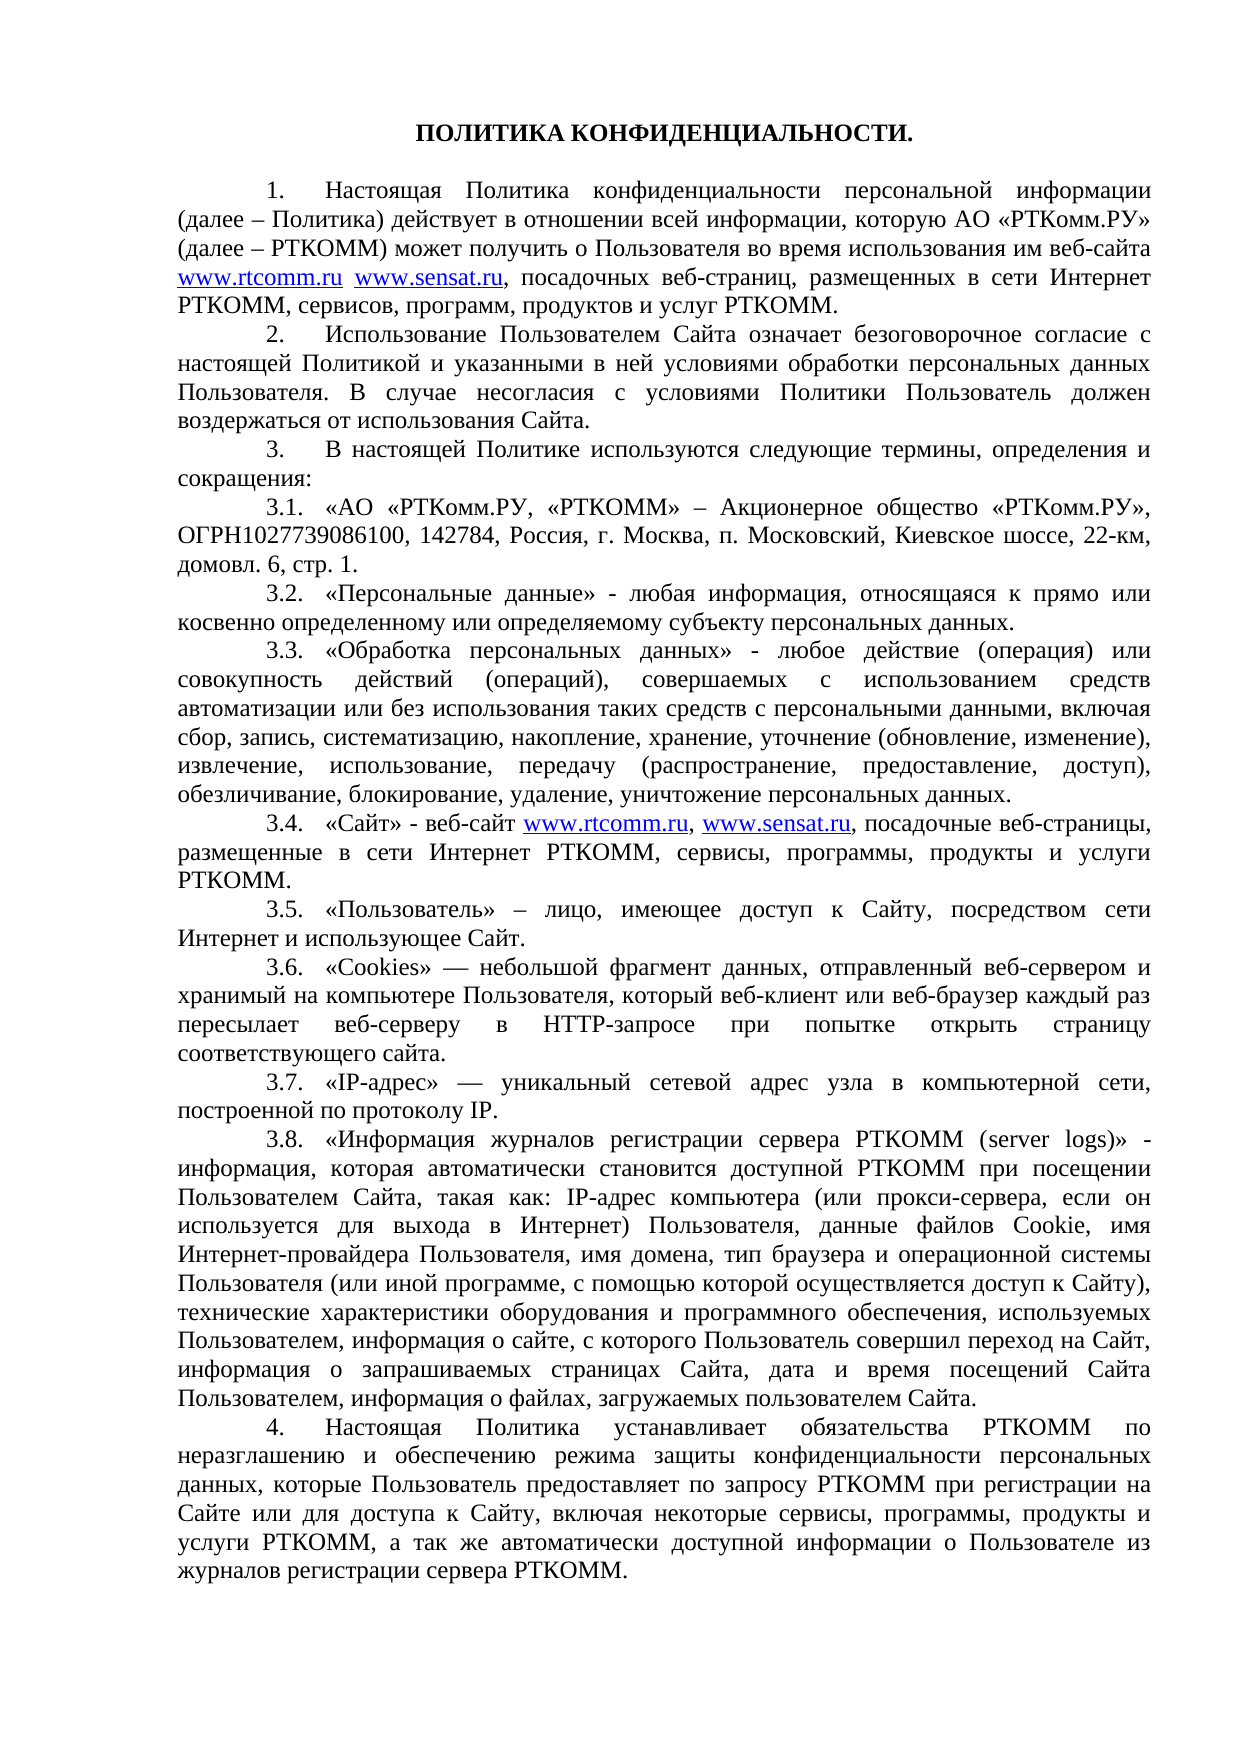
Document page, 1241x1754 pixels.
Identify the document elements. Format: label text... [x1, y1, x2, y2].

text 3.6. «Cookies» — небольшой фрагмент данных, отправленный веб-сервером и хранимый на компьютере Пользователя, который веб-клиент или веб-браузер каждый раз пересылает веб-серверу в HTTP-запросе при попытке открыть страницу соответствующего сайта. [177, 952, 1152, 1067]
text 3.5. «Пользователь» – лицо, имеющее доступ к Сайту, посредством сети Интернет и использующее Сайт. [177, 894, 1152, 952]
text 3.2. «Персональные данные» - любая информация, относящаяся к прямо или косвенно определенному или определяемому субъекту персональных данных. [177, 578, 1152, 636]
text ПОЛИТИКА КОНФИДЕНЦИАЛЬНОСТИ. [177, 118, 1152, 147]
text 1. Настоящая Политика конфиденциальности персональной информации (далее – Политика) действует в отношении всей информации, которую АО «РТКомм.РУ» (далее – РТКОММ) может получить о Пользователя во время использования им веб-сайта www.rtcomm.ru www.sensat.ru, посадочных веб-страниц, размещенных в сети Интернет РТКОММ, сервисов, программ, продуктов и услуг РТКОММ. [177, 176, 1152, 319]
text 2. Использование Пользователем Сайта означает безоговорочное согласие с настоящей Политикой и указанными в ней условиями обработки персональных данных Пользователя. В случае несогласия с условиями Политики Пользователь должен воздержаться от использования Сайта. [177, 319, 1152, 434]
text 3.4. «Сайт» - веб-сайт www.rtcomm.ru, www.sensat.ru, посадочные веб-страницы, размещенные в сети Интернет РТКОММ, сервисы, программы, продукты и услуги РТКОММ. [177, 808, 1152, 894]
text 3.7. «IP-адрес» — уникальный сетевой адрес узла в компьютерной сети, построенной по протоколу IP. [177, 1067, 1152, 1124]
text 3.3. «Обработка персональных данных» - любое действие (операция) или совокупность действий (операций), совершаемых с использованием средств автоматизации или без использования таких средств с персональными данными, включая сбор, запись, систематизацию, накопление, хранение, уточнение (обновление, изменение), извлечение, использование, передачу (распространение, предоставление, доступ), обезличивание, блокирование, удаление, уничтожение персональных данных. [177, 636, 1152, 808]
text 4. Настоящая Политика устанавливает обязательства РТКОММ по неразглашению и обеспечению режима защиты конфиденциальности персональных данных, которые Пользователь предоставляет по запросу РТКОММ при регистрации на Сайте или для доступа к Сайту, включая некоторые сервисы, программы, продукты и услуги РТКОММ, а так же автоматически доступной информации о Пользователе из журналов регистрации сервера РТКОММ. [177, 1412, 1152, 1584]
text 3.1. «АО «РТКомм.РУ, «РТКОММ» – Акционерное общество «РТКомм.РУ», ОГРН1027739086100, 142784, Россия, г. Москва, п. Московский, Киевское шоссе, 22-км, домовл. 6, стр. 1. [177, 492, 1152, 578]
text 3.8. «Информация журналов регистрации сервера РТКОММ (server logs)» - информация, которая автоматически становится доступной РТКОММ при посещении Пользователем Сайта, такая как: IP-адрес компьютера (или прокси-сервера, если он используется для выхода в Интернет) Пользователя, данные файлов Сookie, имя Интернет-провайдера Пользователя, имя домена, тип браузера и операционной системы Пользователя (или иной программе, с помощью которой осуществляется доступ к Сайту), технические характеристики оборудования и программного обеспечения, используемых Пользователем, информация о сайте, с которого Пользователь совершил переход на Сайт, информация о запрашиваемых страницах Сайта, дата и время посещений Сайта Пользователем, информация о файлах, загружаемых пользователем Сайта. [177, 1124, 1152, 1412]
text 3. В настоящей Политике используются следующие термины, определения и сокращения: [177, 434, 1152, 492]
